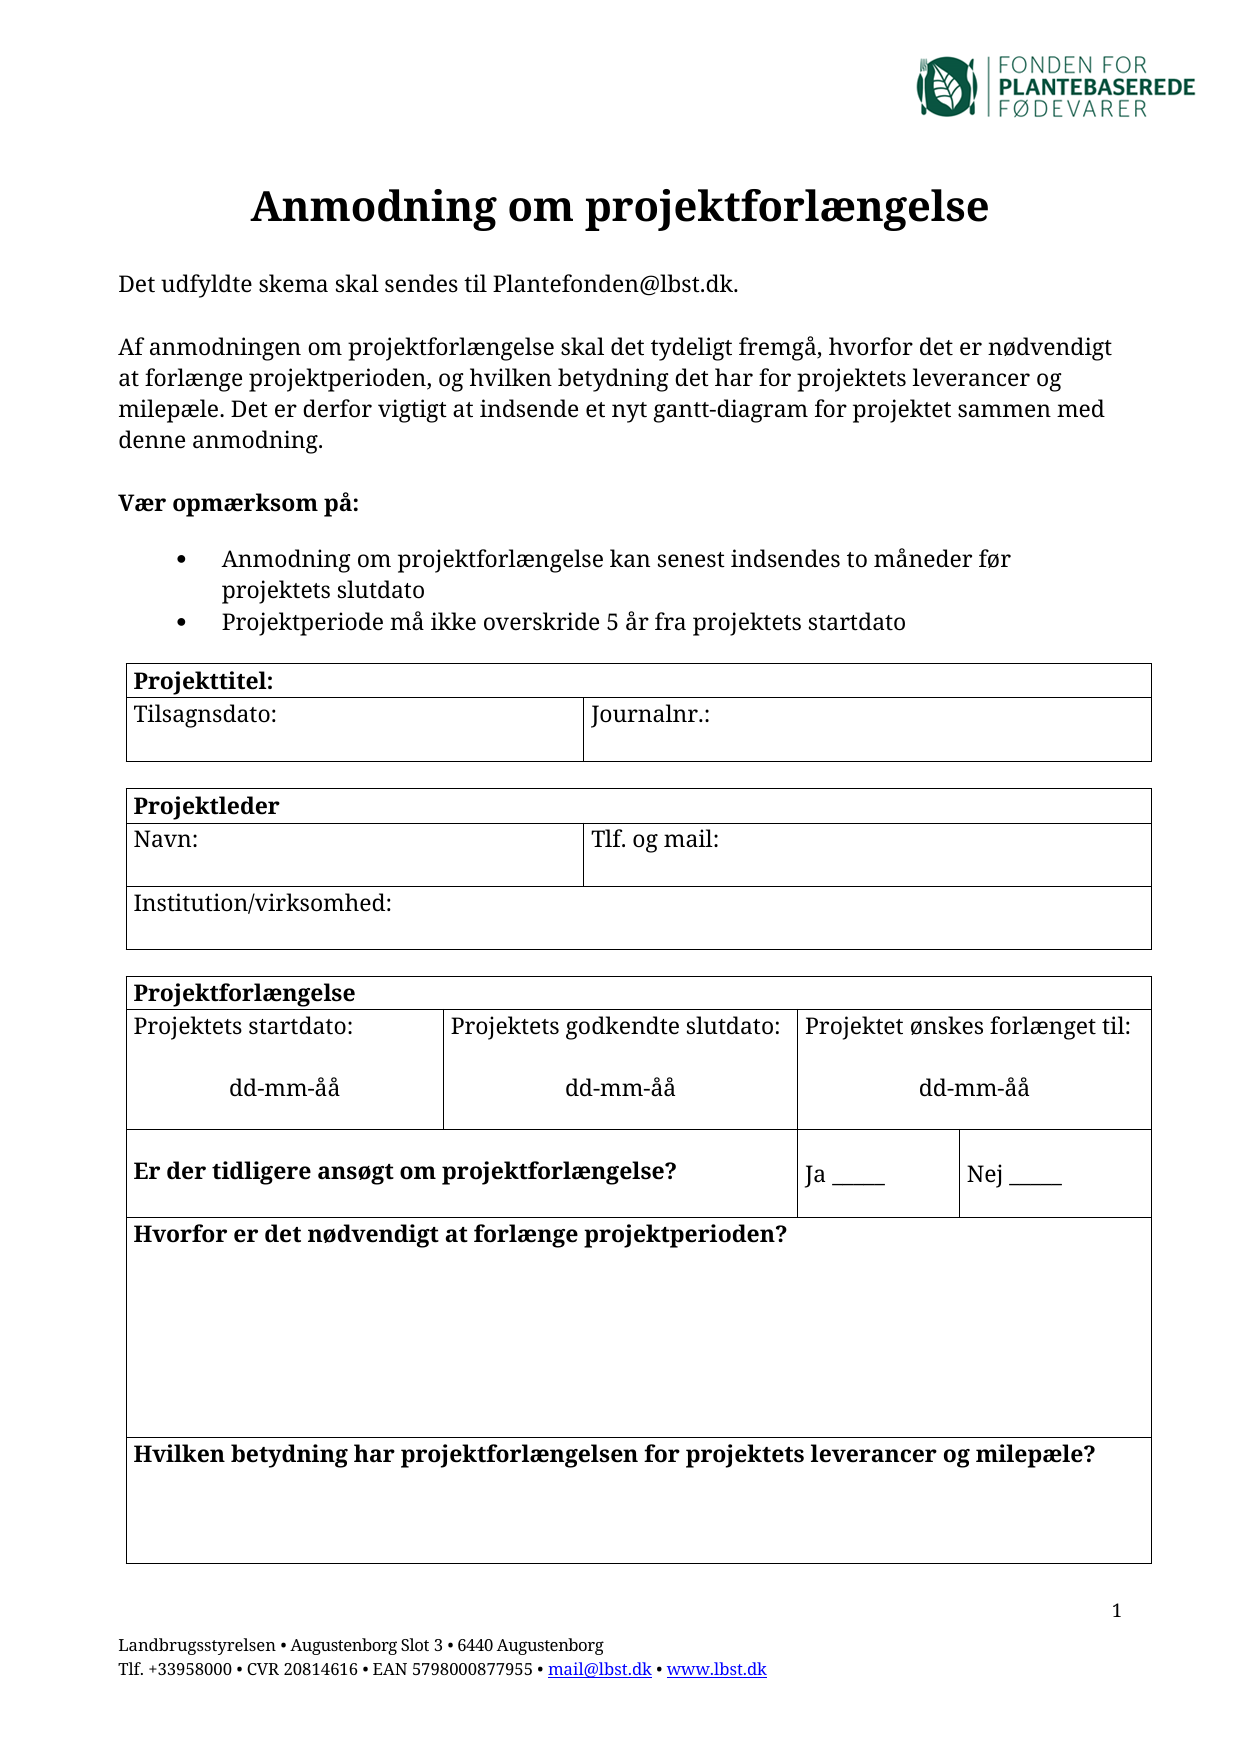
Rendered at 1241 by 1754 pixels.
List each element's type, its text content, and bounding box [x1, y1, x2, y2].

table_header Projekttitel: [127, 664, 1151, 697]
table_cell Tlf. og mail: [584, 824, 1151, 886]
table_cell Navn: [127, 824, 583, 886]
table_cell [127, 1438, 1151, 1563]
table_cell Tilsagnsdato: [127, 698, 583, 761]
list Anmodning om projektforlængelse kan senest indsendes to måneder før projektets slutdato [177, 543, 1122, 606]
list Projektperiode må ikke overskride 5 år fra projektets startdato [177, 606, 1122, 637]
table_cell Er der tidligere ansøgt om projektforlængelse? [127, 1130, 797, 1217]
table_header Projektforlængelse [127, 977, 1151, 1009]
table_cell Projektets startdato: dd-mm-åå [127, 1010, 443, 1129]
table_cell Nej _____ [960, 1130, 1151, 1217]
table_cell Journalnr.: [584, 698, 1151, 761]
text Det udfyldte skema skal sendes til Plantefonden@lbst.dk. [118, 268, 1122, 299]
table_cell Projektet ønskes forlænget til: dd-mm-åå [798, 1010, 1151, 1129]
table_cell Institution/virksomhed: [127, 887, 1151, 948]
text Vær opmærksom på: [118, 487, 1122, 518]
table_cell Projektets godkendte slutdato: dd-mm-åå [444, 1010, 797, 1129]
text Anmodning om projektforlængelse [118, 177, 1122, 234]
text Af anmodningen om projektforlængelse skal det tydeligt fremgå, hvorfor det er nødvendigt at forlænge projektperioden, og hvilken betydning det har for projektets leverancer og milepæle. Det er derfor vigtigt at indsende et nyt gantt-diagram for projektet sammen med denne anmodning. [118, 331, 1122, 456]
table_header Projektleder [127, 789, 1151, 822]
table_cell Ja _____ [798, 1130, 959, 1217]
table_cell Hvorfor er det nødvendigt at forlænge projektperioden? [127, 1218, 1151, 1437]
picture [882, 39, 1224, 133]
